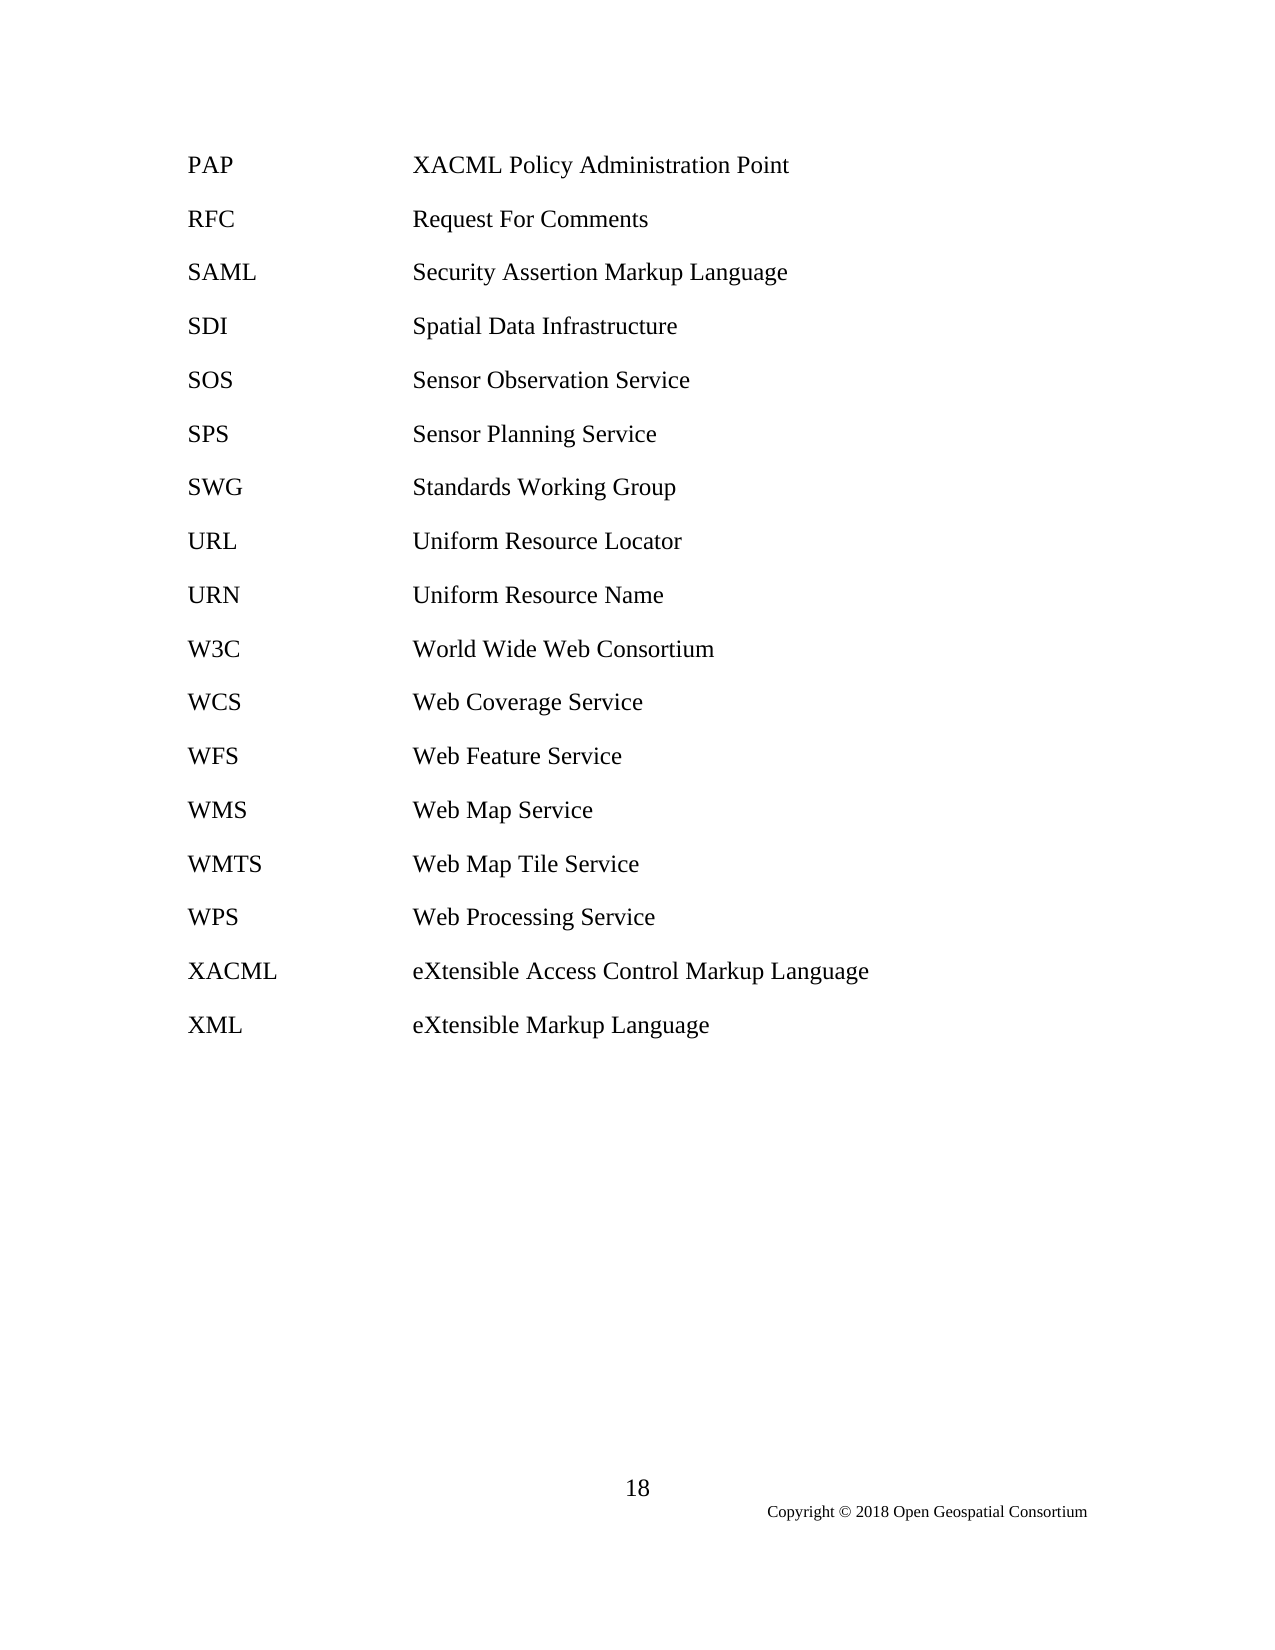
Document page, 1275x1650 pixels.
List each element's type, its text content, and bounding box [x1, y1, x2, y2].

text URL Uniform Resource Locator [187, 526, 1087, 555]
text XML eXtensible Markup Language [187, 1010, 1087, 1039]
text RFC Request For Comments [187, 204, 1087, 232]
text WPS Web Processing Service [187, 902, 1087, 931]
text SOS Sensor Observation Service [187, 365, 1087, 394]
text SWG Standards Working Group [187, 472, 1087, 501]
text WMTS Web Map Tile Service [187, 849, 1087, 877]
text URN Uniform Resource Name [187, 580, 1087, 609]
text W3C World Wide Web Consortium [187, 634, 1087, 662]
text WMS Web Map Service [187, 795, 1087, 824]
text PAP XACML Policy Administration Point [187, 150, 1087, 179]
text WCS Web Coverage Service [187, 687, 1087, 716]
text XACML eXtensible Access Control Markup Language [187, 956, 1087, 985]
text WFS Web Feature Service [187, 741, 1087, 770]
text SDI Spatial Data Infrastructure [187, 311, 1087, 340]
text SPS Sensor Planning Service [187, 419, 1087, 447]
text SAML Security Assertion Markup Language [187, 257, 1087, 286]
